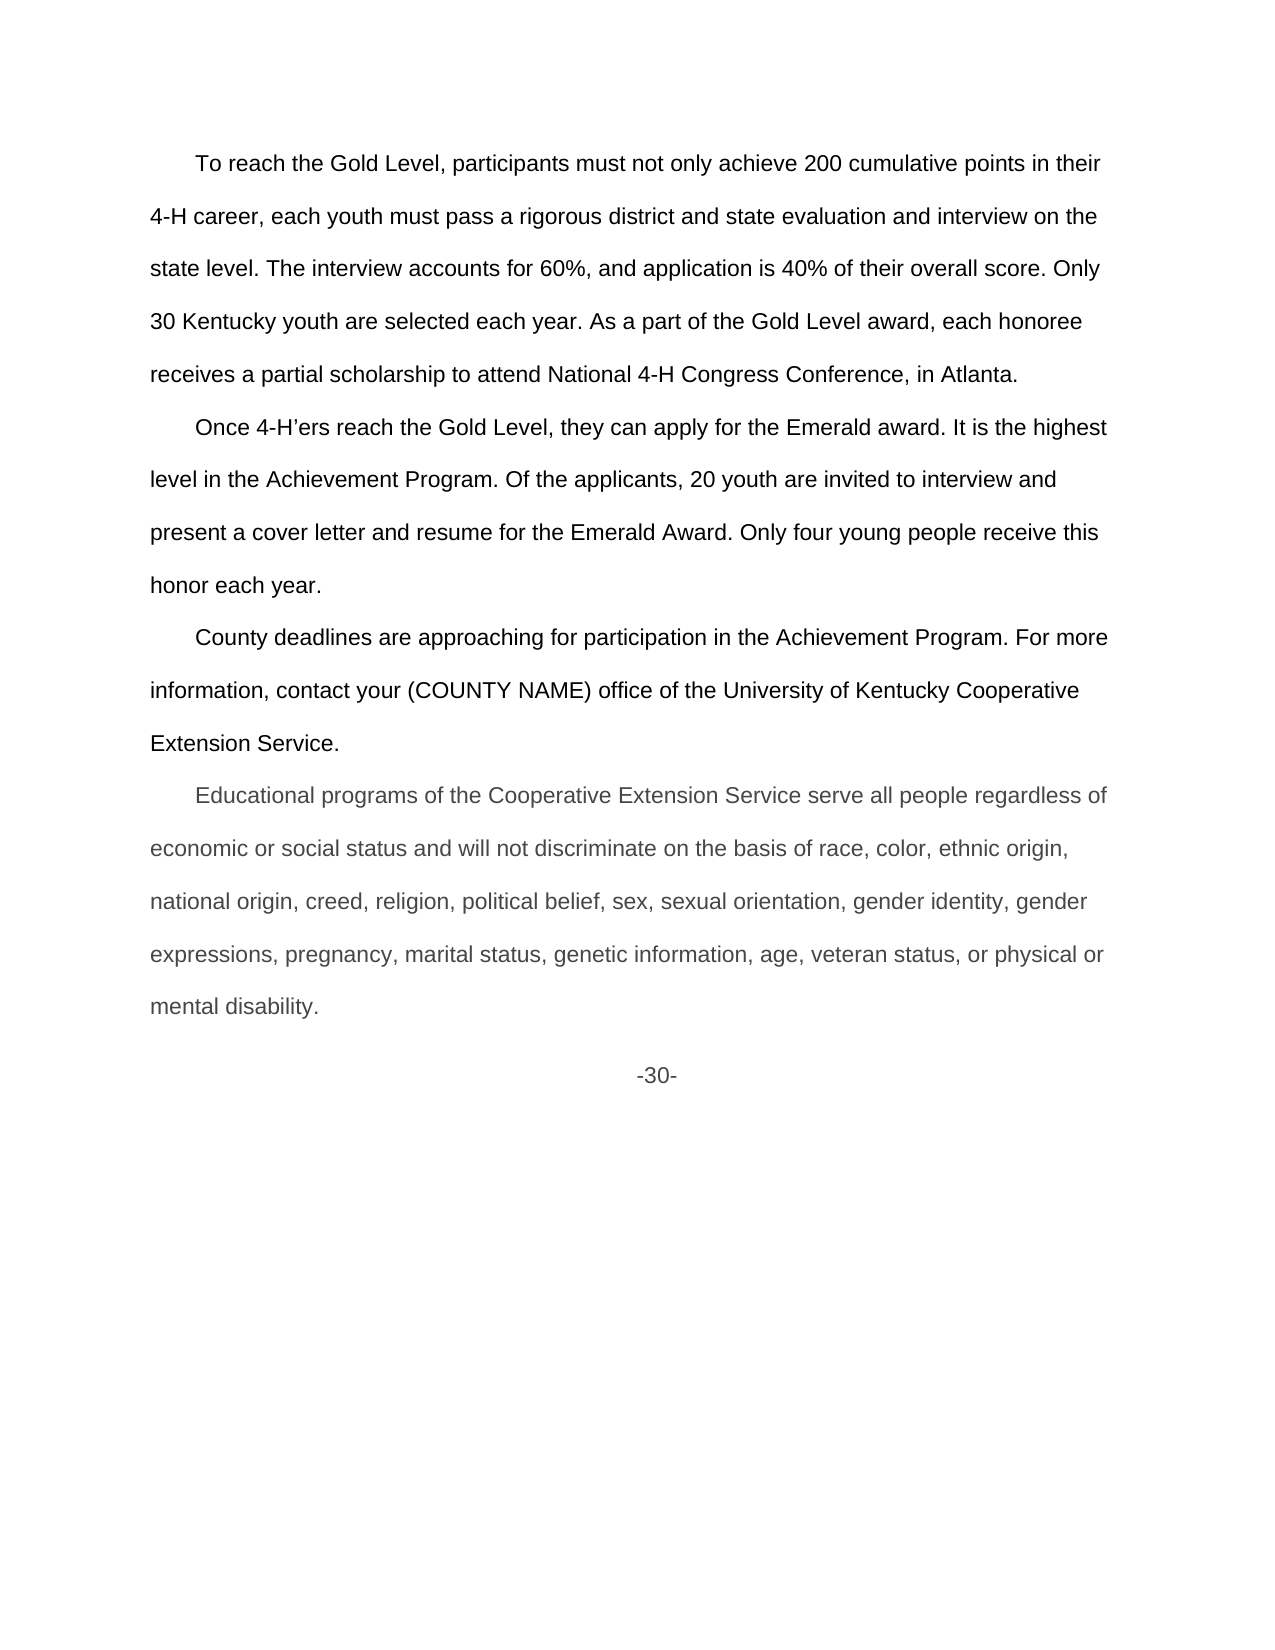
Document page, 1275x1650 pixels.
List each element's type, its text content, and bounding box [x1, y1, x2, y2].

text -30- [150, 1062, 1125, 1088]
text County deadlines are approaching for participation in the Achievement Program. For more information, contact your (COUNTY NAME) office of the University of Kentucky Cooperative Extension Service. [150, 624, 1125, 756]
text Once 4-H’ers reach the Gold Level, they can apply for the Emerald award. It is the highest level in the Achievement Program. Of the applicants, 20 youth are invited to interview and present a cover letter and resume for the Emerald Award. Only four young people receive this honor each year. [150, 413, 1125, 598]
text To reach the Gold Level, participants must not only achieve 200 cumulative points in their 4-H career, each youth must pass a rigorous district and state evaluation and interview on the state level. The interview accounts for 60%, and application is 40% of their overall score. Only 30 Kentucky youth are selected each year. As a part of the Gold Level award, each honoree receives a partial scholarship to attend National 4-H Congress Conference, in Atlanta. [150, 150, 1125, 387]
text Educational programs of the Cooperative Extension Service serve all people regardless of economic or social status and will not discriminate on the basis of race, color, ethnic origin, national origin, creed, religion, political belief, sex, sexual orientation, gender identity, gender expressions, pregnancy, marital status, genetic information, age, veteran status, or physical or mental disability. [150, 782, 1125, 1020]
